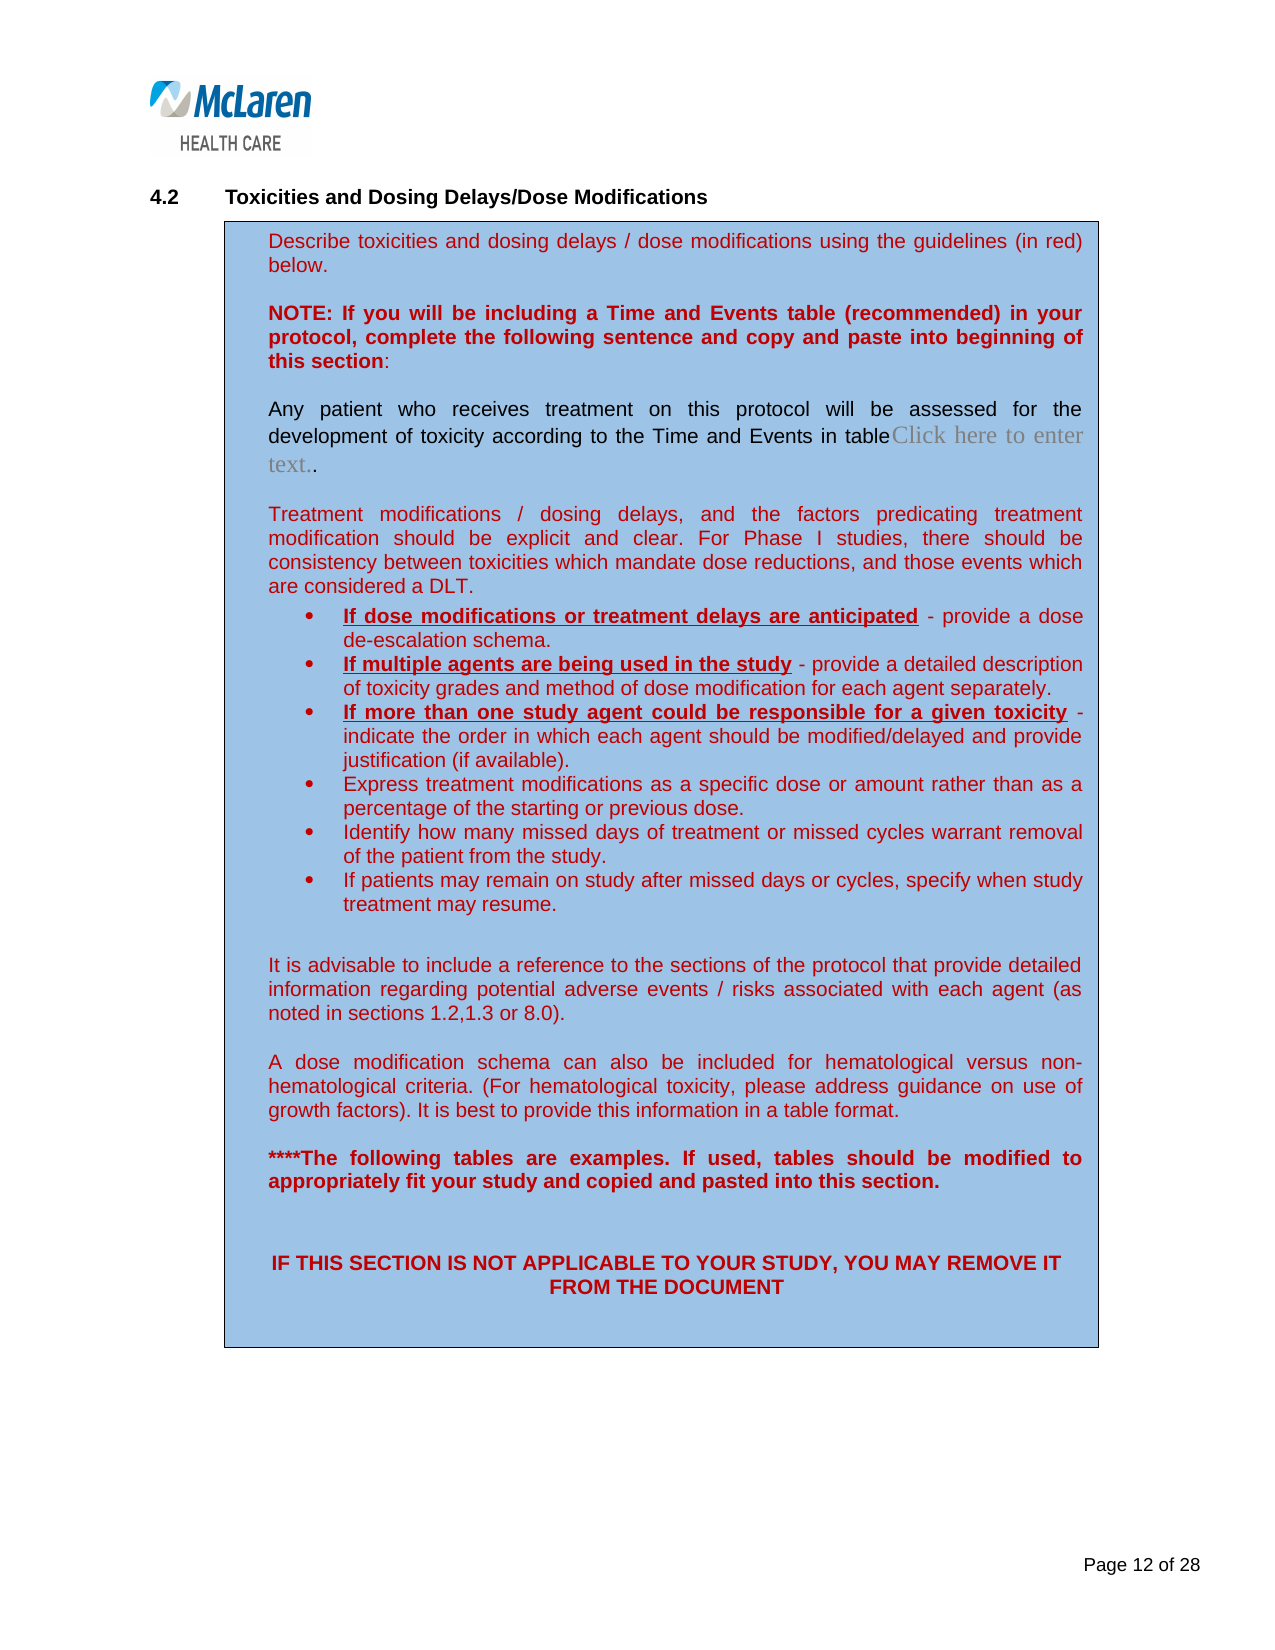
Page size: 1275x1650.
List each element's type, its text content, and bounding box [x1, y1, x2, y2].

picture [150, 75, 311, 157]
subtitle Toxicities and Dosing Delays/Dose Modifications [150, 185, 1200, 209]
